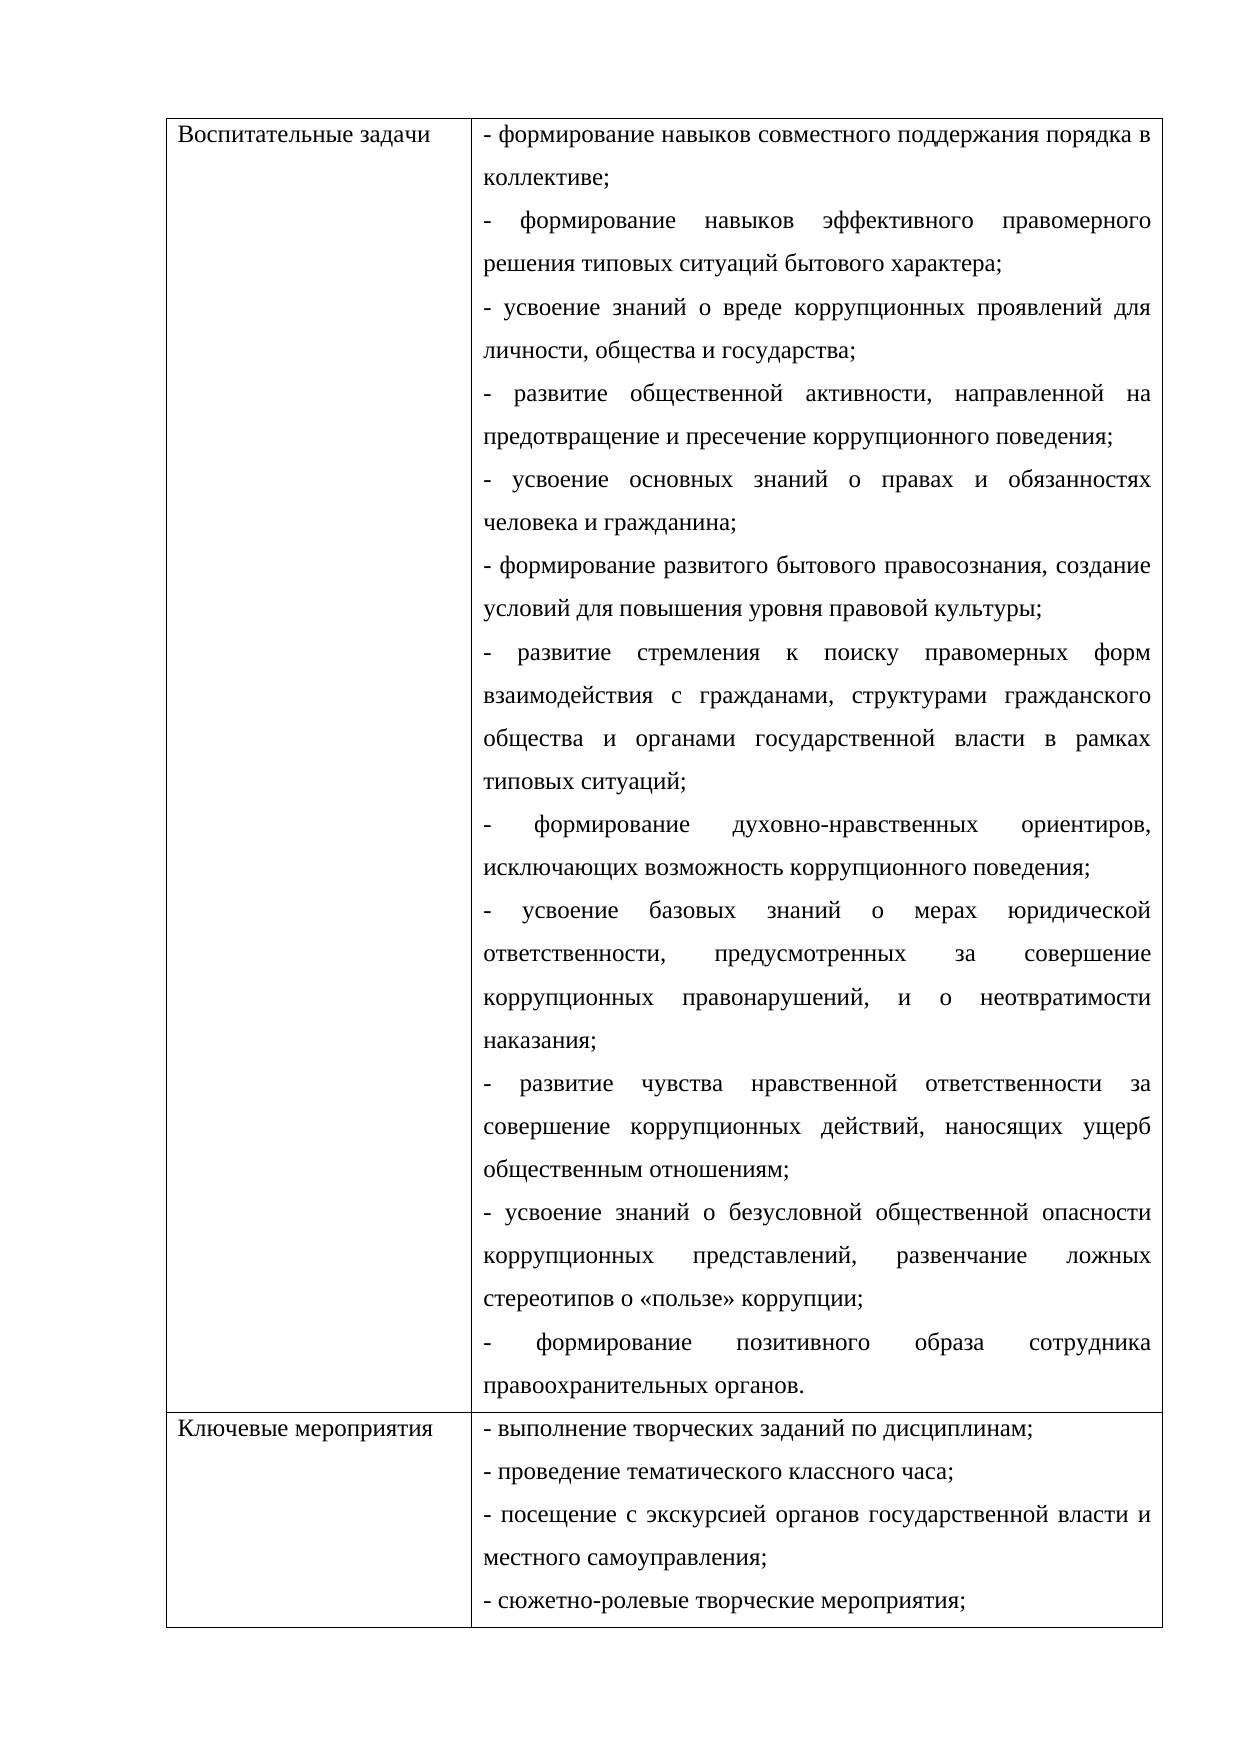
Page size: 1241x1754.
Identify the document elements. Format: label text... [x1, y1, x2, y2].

table_header - формирование навыков совместного поддержания порядка в коллективе; - формирование навыков эффективного правомерного решения типовых ситуаций бытового характера; - усвоение знаний о вреде коррупционных проявлений для личности, общества и государства; - развитие общественной активности, направленной на предотвращение и пресечение коррупционного поведения; - усвоение основных знаний о правах и обязанностях человека и гражданина; - формирование развитого бытового правосознания, создание условий для повышения уровня правовой культуры; - развитие стремления к поиску правомерных форм взаимодействия с гражданами, структурами гражданского общества и органами государственной власти в рамках типовых ситуаций; - формирование духовно-нравственных ориентиров, исключающих возможность коррупционного поведения; - усвоение базовых знаний о мерах юридической ответственности, предусмотренных за совершение коррупционных правонарушений, и о неотвратимости наказания; - развитие чувства нравственной ответственности за совершение коррупционных действий, наносящих ущерб общественным отношениям; - усвоение знаний о безусловной общественной опасности коррупционных представлений, развенчание ложных стереотипов о «пользе» коррупции; - формирование позитивного образа сотрудника правоохранительных органов. [472, 119, 1162, 1412]
table_header Воспитательные задачи [167, 119, 471, 1412]
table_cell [472, 1413, 1162, 1627]
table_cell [167, 1413, 471, 1627]
